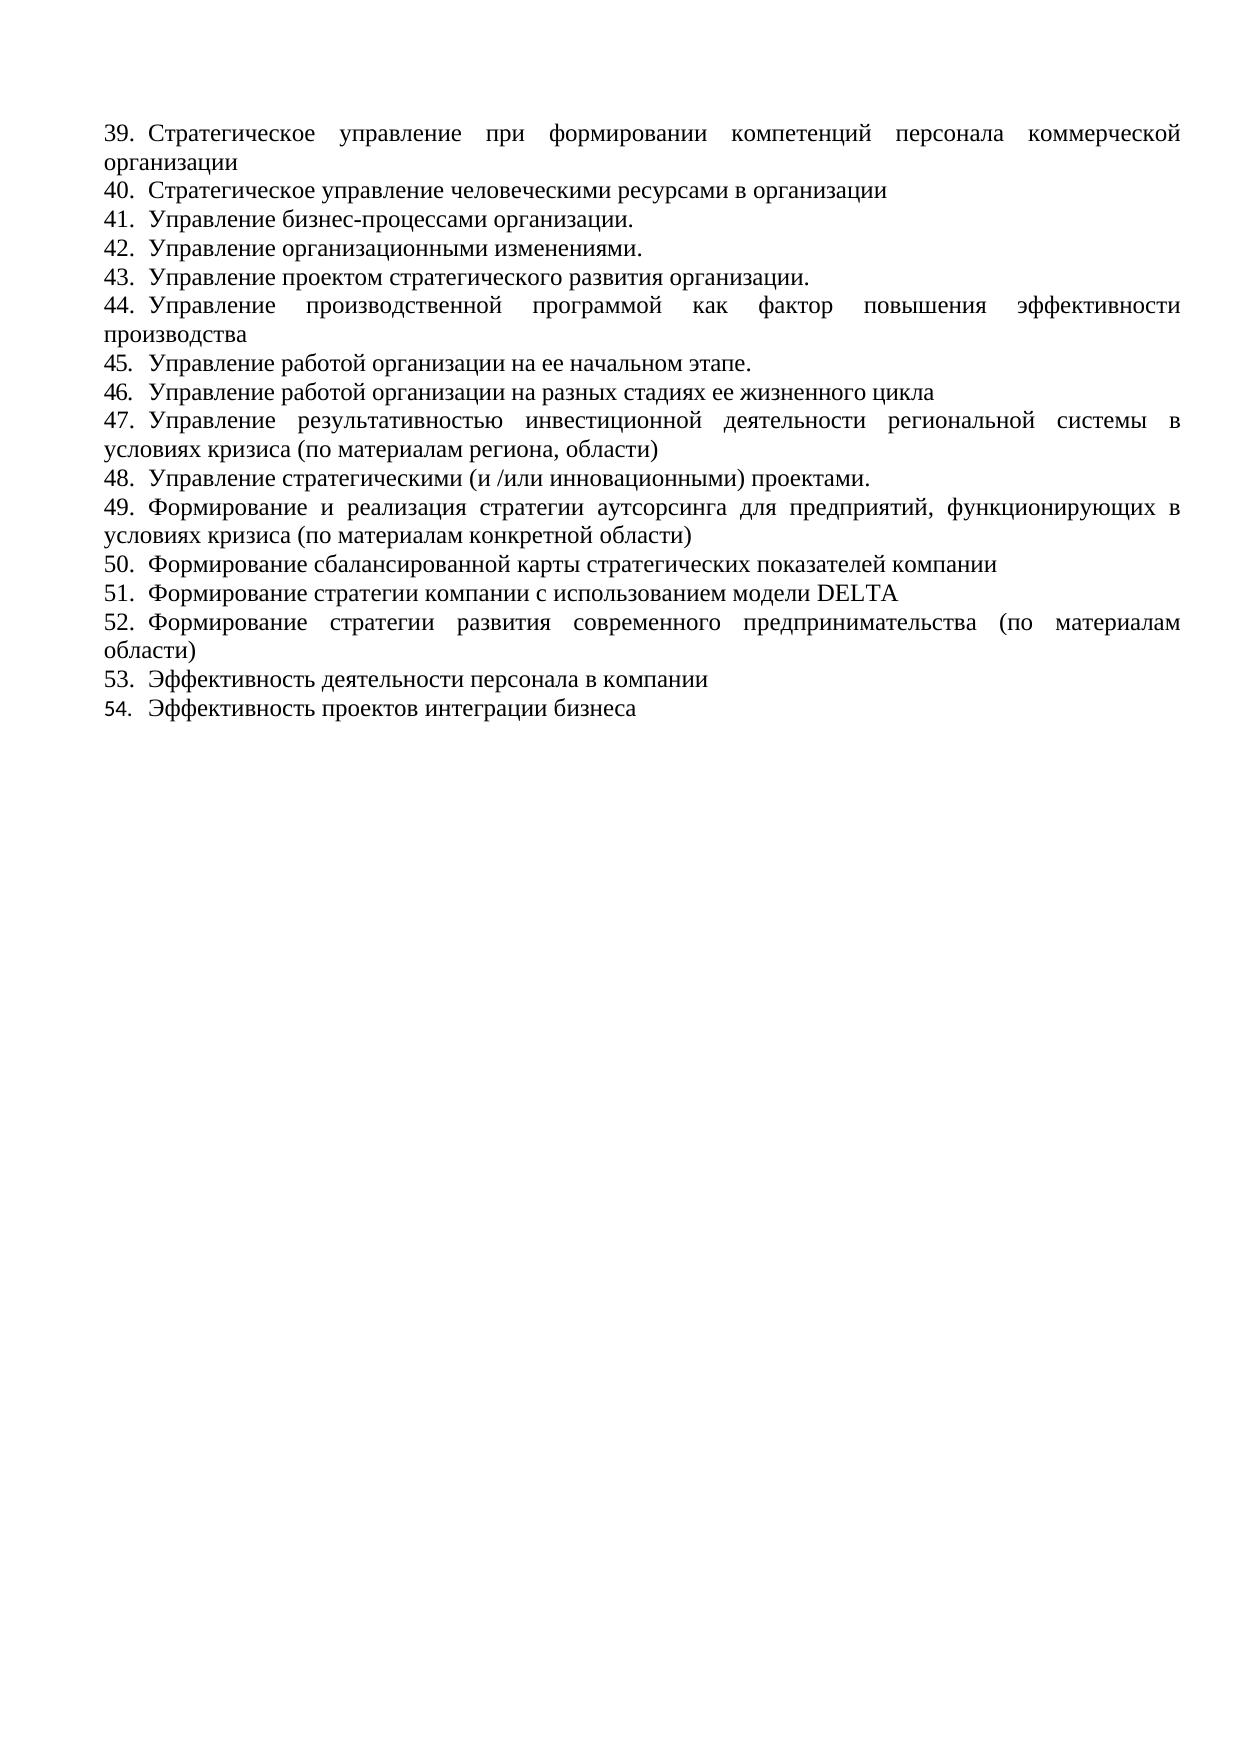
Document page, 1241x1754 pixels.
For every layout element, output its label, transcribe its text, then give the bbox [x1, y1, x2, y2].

list Эффективность проектов интеграции бизнеса [103, 693, 1181, 722]
list Формирование и реализация стратегии аутсорсинга для предприятий, функционирующих в условиях кризиса (по материалам конкретной области) [103, 492, 1181, 549]
list Формирование стратегии развития современного предпринимательства (по материалам области) [103, 607, 1181, 664]
list Управление результативностью инвестиционной деятельности региональной системы в условиях кризиса (по материалам региона, области) [103, 406, 1181, 463]
list Управление организационными изменениями. [103, 233, 1181, 262]
list Управление бизнес-процессами организации. [103, 204, 1181, 233]
list Управление стратегическими (и /или инновационными) проектами. [103, 463, 1181, 492]
list Эффективность деятельности персонала в компании [103, 664, 1181, 693]
list Управление производственной программой как фактор повышения эффективности производства [103, 291, 1181, 348]
list Управление работой организации на ее начальном этапе. [103, 348, 1181, 377]
list Формирование сбалансированной карты стратегических показателей компании [103, 549, 1181, 578]
list Стратегическое управление человеческими ресурсами в организации [103, 176, 1181, 204]
list Стратегическое управление при формировании компетенций персонала коммерческой организации [103, 118, 1181, 176]
list Формирование стратегии компании с использованием модели DELTA [103, 578, 1181, 607]
list Управление работой организации на разных стадиях ее жизненного цикла [103, 377, 1181, 406]
list Управление проектом стратегического развития организации. [103, 262, 1181, 291]
